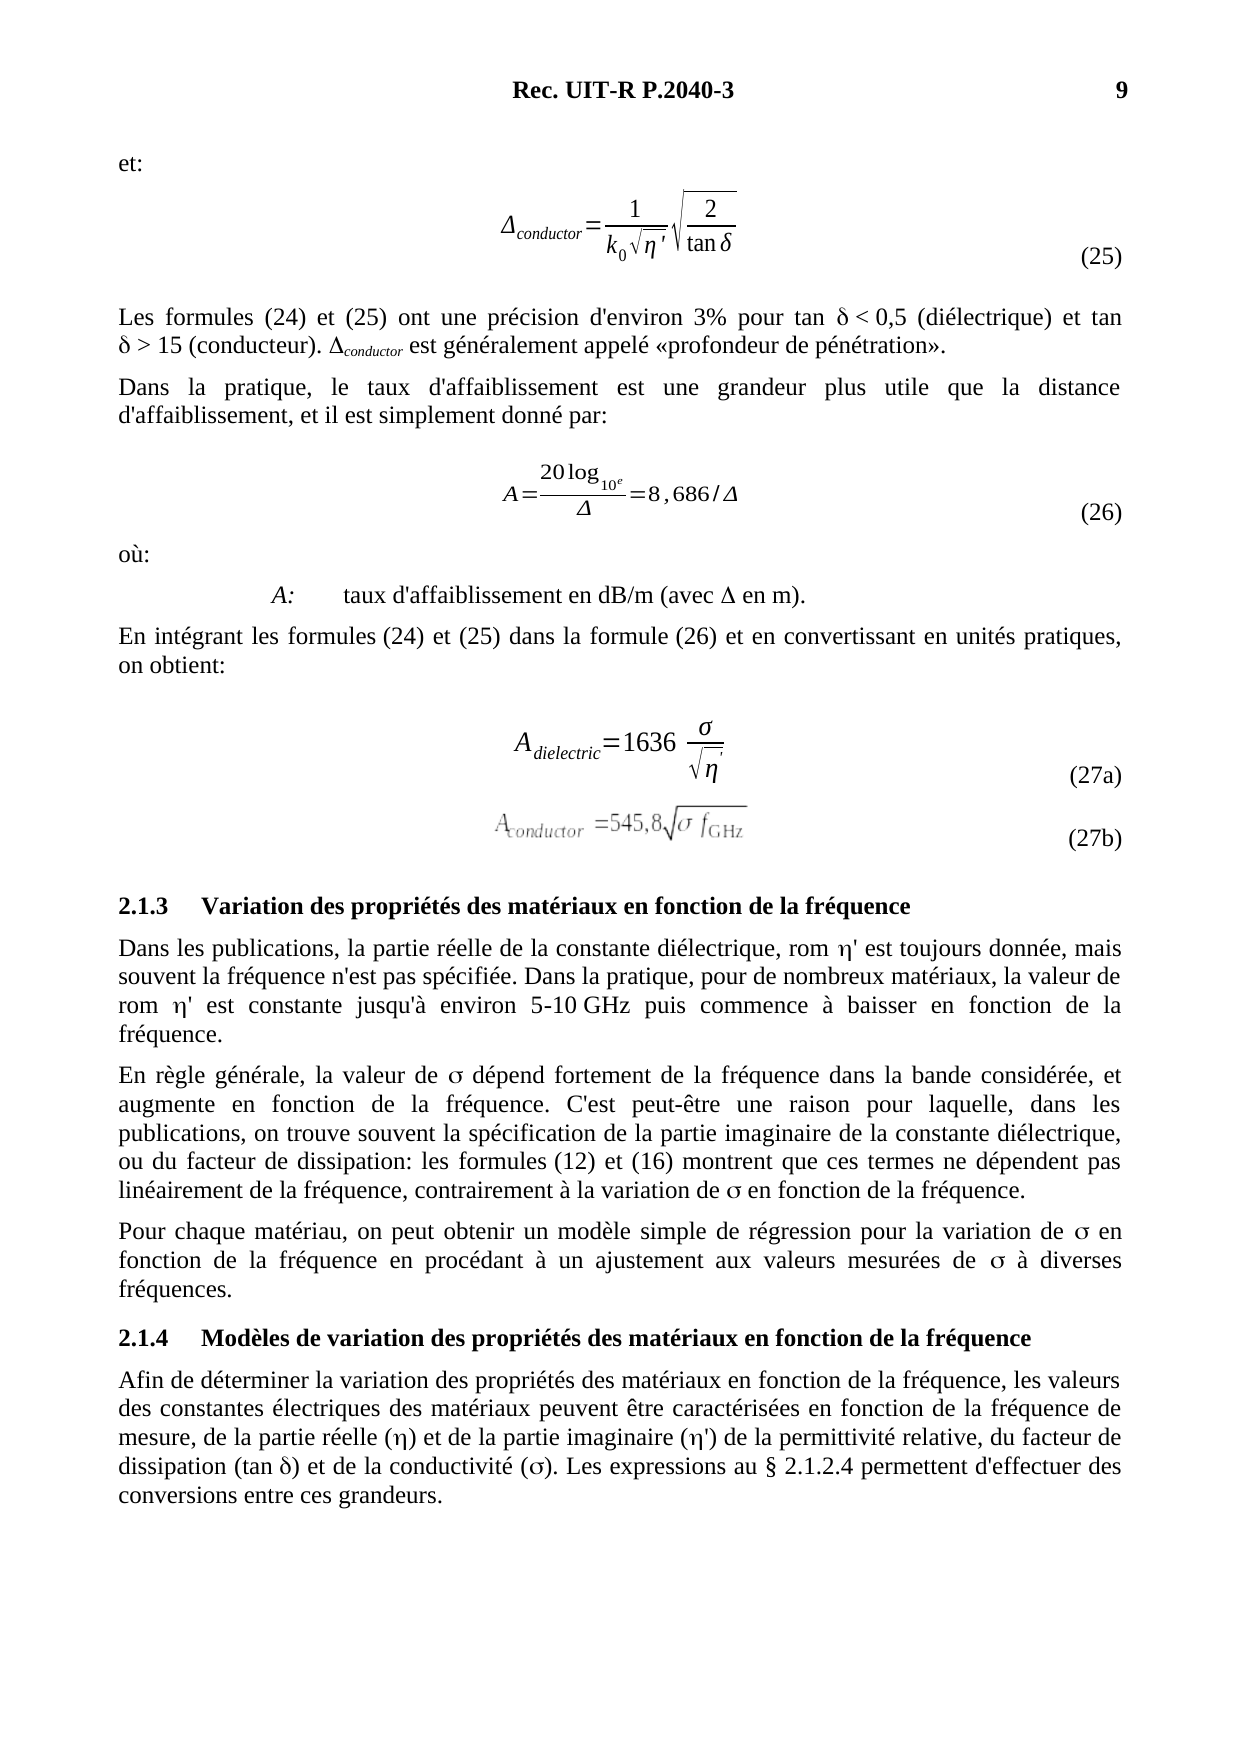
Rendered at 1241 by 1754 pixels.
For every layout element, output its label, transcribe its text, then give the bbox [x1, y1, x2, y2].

text A: taux d'affaiblissement en dB/m (avec en m). [118, 580, 1122, 609]
text (25) [118, 189, 1122, 270]
subtitle 2.1.3 Variation des propriétés des matériaux en fonction de la fréquence [118, 891, 1122, 920]
text (27b) [118, 802, 1122, 851]
text Dans les publications, la partie réelle de la constante diélectrique, rom ' est toujours donnée, mais souvent la fréquence n'est pas spécifiée. Dans la pratique, pour de nombreux matériaux, la valeur de rom ' est constante jusqu'à environ 5-10 GHz puis commence à baisser en fonction de la fréquence. [118, 933, 1122, 1048]
text Les formules (24) et (25) ont une précision d'environ 3% pour tan < 0,5 (diélectrique) et tan > 15 (conducteur). conductor est généralement appelé «profondeur de pénétration». [118, 302, 1122, 359]
text En règle générale, la valeur de dépend fortement de la fréquence dans la bande considérée, et augmente en fonction de la fréquence. C'est peut-être une raison pour laquelle, dans les publications, on trouve souvent la spécification de la partie imaginaire de la constante diélectrique, ou du facteur de dissipation: les formules (12) et (16) montrent que ces termes ne dépendent pas linéairement de la fréquence, contrairement à la variation de en fonction de la fréquence. [118, 1060, 1122, 1204]
text Afin de déterminer la variation des propriétés des matériaux en fonction de la fréquence, les valeurs des constantes électriques des matériaux peuvent être caractérisées en fonction de la fréquence de mesure, de la partie réelle () et de la partie imaginaire (') de la permittivité relative, du facteur de dissipation (tan ) et de la conductivité (). Les expressions au § 2.1.2.4 permettent d'effectuer des conversions entre ces grandeurs. [118, 1365, 1122, 1508]
text et: [118, 148, 1122, 176]
text (26) [118, 461, 1122, 526]
subtitle 2.1.4 Modèles de variation des propriétés des matériaux en fonction de la fréquence [118, 1323, 1122, 1352]
text où: [118, 539, 1122, 567]
text (27a) [118, 710, 1122, 789]
text Dans la pratique, le taux d'affaiblissement est une grandeur plus utile que la distance d'affaiblissement, et il est simplement donné par: [118, 372, 1122, 429]
text Pour chaque matériau, on peut obtenir un modèle simple de régression pour la variation de en fonction de la fréquence en procédant à un ajustement aux valeurs mesurées de à diverses fréquences. [118, 1216, 1122, 1303]
text En intégrant les formules (24) et (25) dans la formule (26) et en convertissant en unités pratiques, on obtient: [118, 621, 1122, 679]
